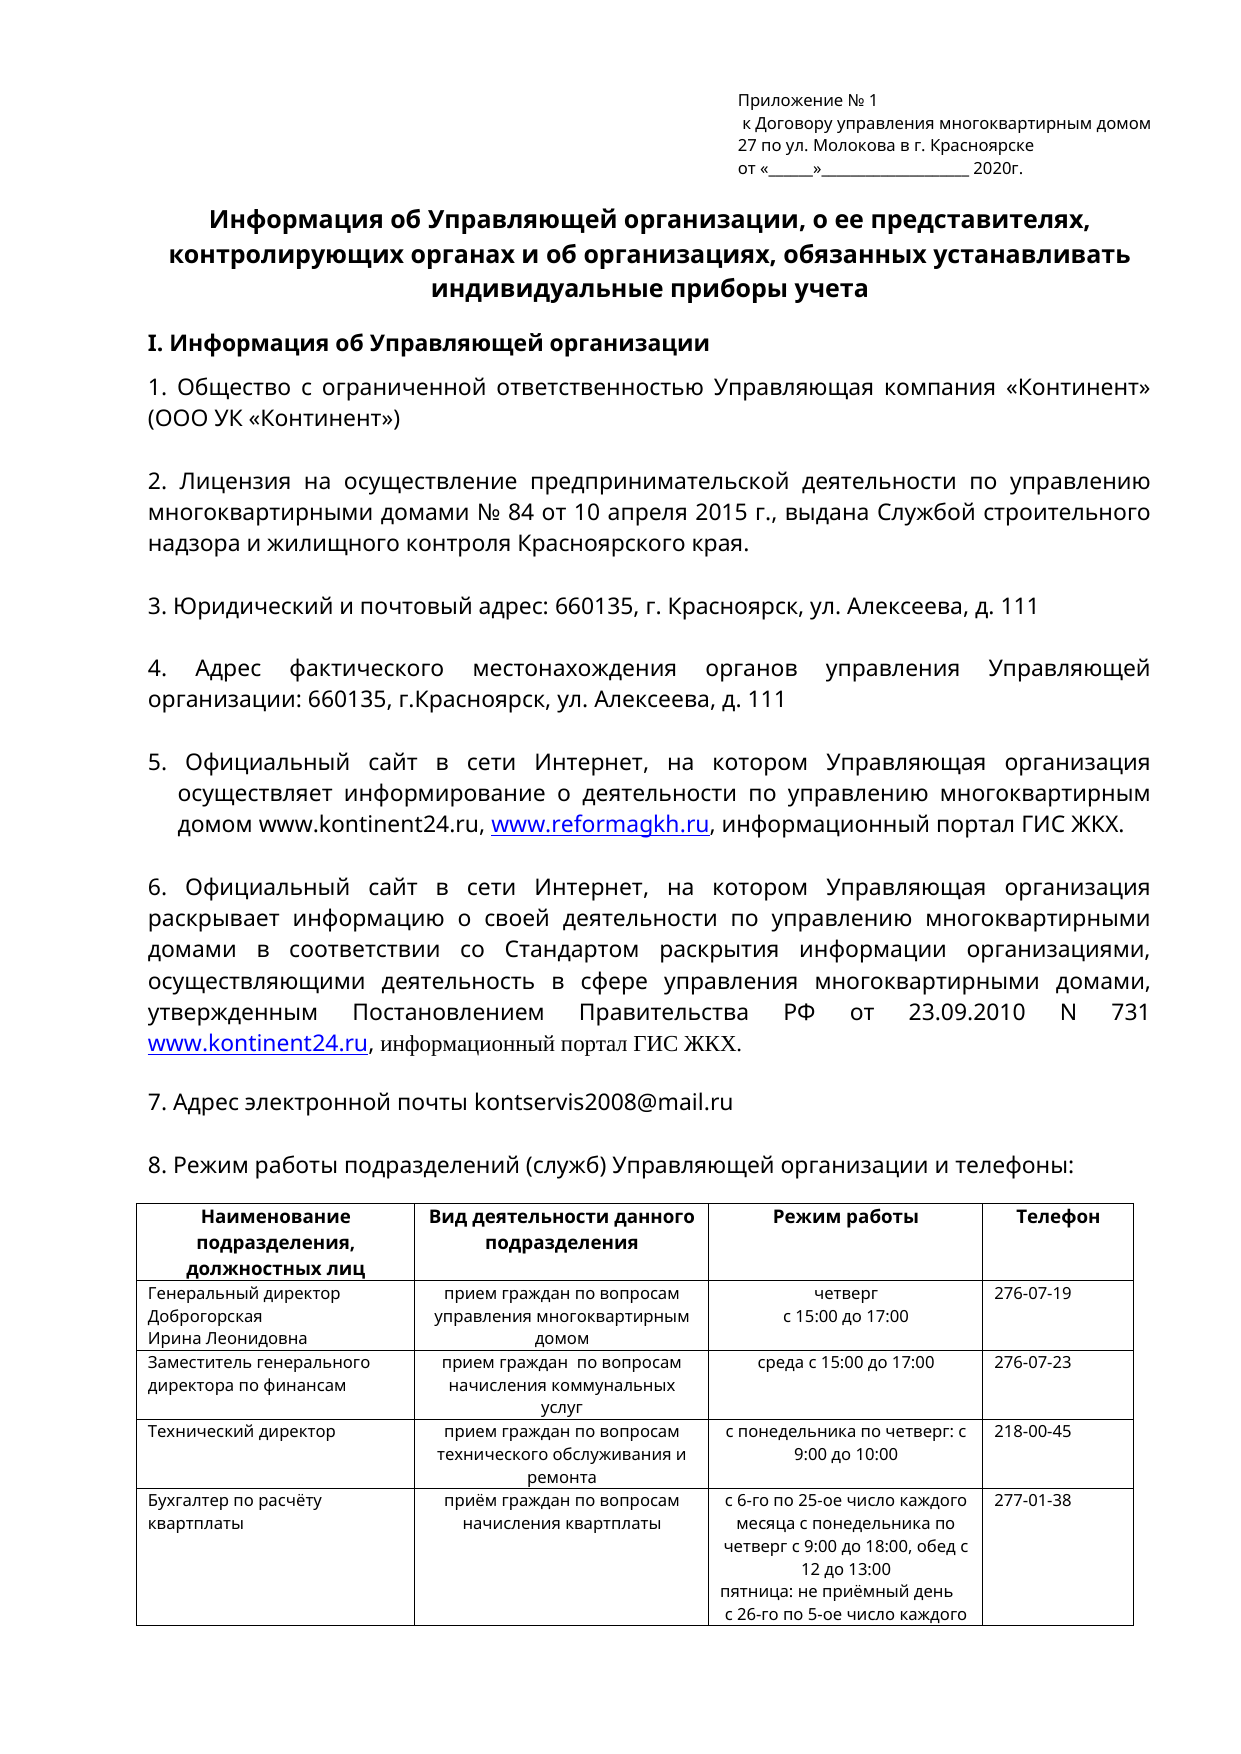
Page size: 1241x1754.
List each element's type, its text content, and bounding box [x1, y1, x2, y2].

table_cell прием граждан по вопросам управления многоквартирным домом [415, 1281, 708, 1349]
text 2. Лицензия на осуществление предпринимательской деятельности по управлению многоквартирными домами № 84 от 10 апреля 2015 г., выдана Службой строительного надзора и жилищного контроля Красноярского края. [148, 464, 1152, 558]
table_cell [137, 1489, 414, 1625]
table_cell с понедельника по четверг: с 9:00 до 10:00 [709, 1420, 982, 1488]
table_cell 277-01-38 [983, 1489, 1133, 1625]
table_cell 276-07-19 [983, 1281, 1133, 1349]
text 8. Режим работы подразделений (служб) Управляющей организации и телефоны: [148, 1149, 1152, 1180]
text 1. Общество с ограниченной ответственностью Управляющая компания «Континент» (ООО УК «Континент») [148, 371, 1152, 433]
table_cell Заместитель генерального директора по финансам [137, 1351, 414, 1419]
text к Договору управления многоквартирным домом [738, 111, 1152, 134]
text Приложение № 1 [738, 89, 1152, 111]
table_cell 276-07-23 [983, 1351, 1133, 1419]
text 6. Официальный сайт в сети Интернет, на котором Управляющая организация раскрывает информацию о своей деятельности по управлению многоквартирными домами в соответствии со Стандартом раскрытия информации организациями, осуществляющими деятельность в сфере управления многоквартирными домами, утвержденным Постановлением Правительства РФ от 23.09.2010 N 731 www.kontinent24.ru, информационный портал ГИС ЖКХ. [148, 871, 1152, 1058]
table_cell Технический директор [137, 1420, 414, 1488]
table_header Телефон [983, 1204, 1133, 1280]
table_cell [709, 1489, 982, 1625]
text I. Информация об Управляющей организации [148, 327, 1152, 358]
table_header Наименование подразделения, должностных лиц [137, 1204, 414, 1280]
table_cell прием граждан по вопросам начисления коммунальных услуг [415, 1351, 708, 1419]
text 3. Юридический и почтовый адрес: 660135, г. Красноярск, ул. Алексеева, д. 111 [148, 589, 1152, 621]
text 27 по ул. Молокова в г. Красноярске [738, 134, 1152, 157]
table_header Вид деятельности данного подразделения [415, 1204, 708, 1280]
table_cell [415, 1489, 708, 1625]
table_cell Генеральный директор Доброгорская Ирина Леонидовна [137, 1281, 414, 1349]
table_cell среда с 15:00 до 17:00 [709, 1351, 982, 1419]
text от «______»____________________ 2020г. [738, 157, 1152, 179]
text Информация об Управляющей организации, о ее представителях, контролирующих органах и об организациях, обязанных устанавливать индивидуальные приборы учета [148, 202, 1152, 304]
table_cell 218-00-45 [983, 1420, 1133, 1488]
text 7. Адрес электронной почты kontservis2008@mail.ru [148, 1086, 1152, 1118]
table_cell прием граждан по вопросам технического обслуживания и ремонта [415, 1420, 708, 1488]
text 4. Адрес фактического местонахождения органов управления Управляющей организации: 660135, г.Красноярск, ул. Алексеева, д. 111 [148, 652, 1152, 714]
text 5. Официальный сайт в сети Интернет, на котором Управляющая организация осуществляет информирование о деятельности по управлению многоквартирным домом www.kontinent24.ru, www.reformagkh.ru, информационный портал ГИС ЖКХ. [148, 746, 1152, 839]
table_header Режим работы [709, 1204, 982, 1280]
table_cell четверг с 15:00 до 17:00 [709, 1281, 982, 1349]
